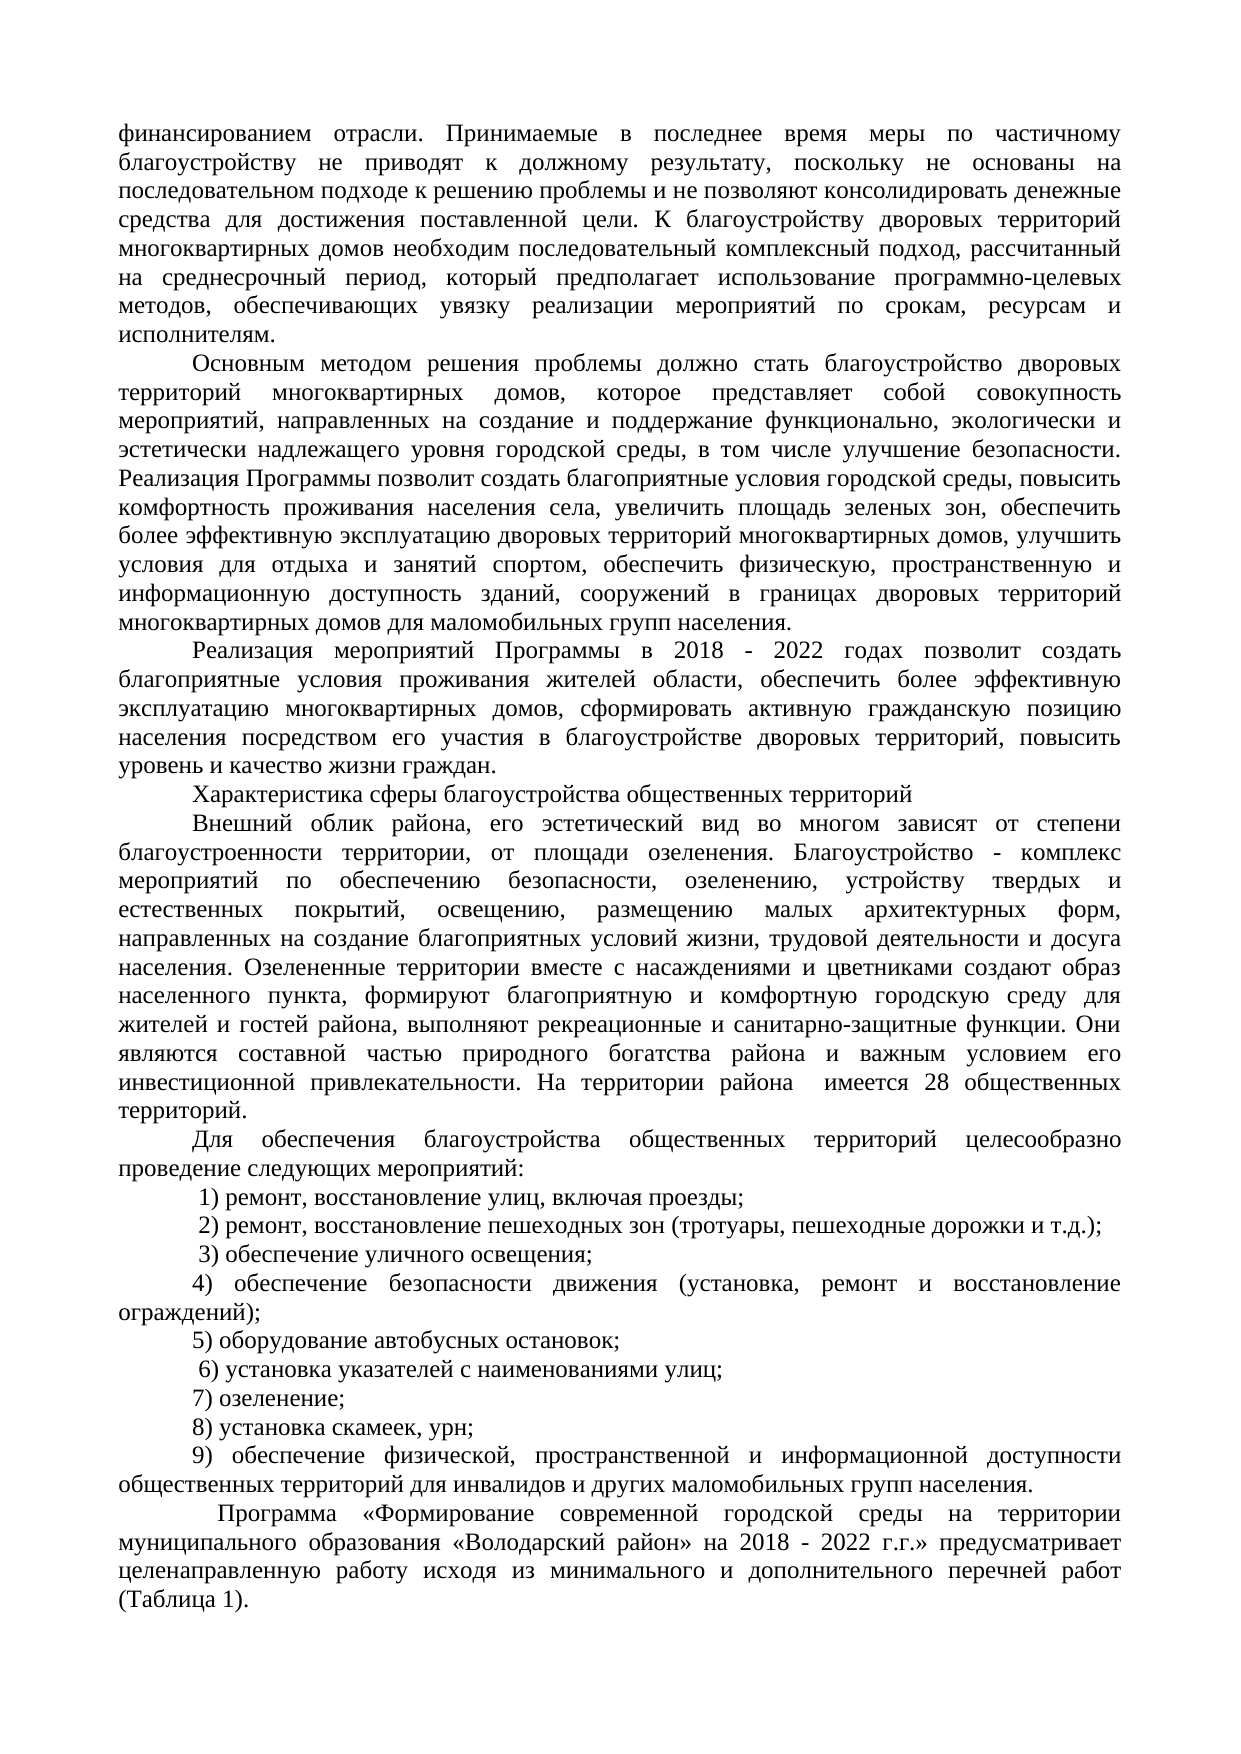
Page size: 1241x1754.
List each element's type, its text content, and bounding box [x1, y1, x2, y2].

list 2) ремонт, восстановление пешеходных зон (тротуары, пешеходные дорожки и т.д.); [118, 1211, 1122, 1239]
list 1) ремонт, восстановление улиц, включая проезды; [118, 1182, 1122, 1211]
list Характеристика сферы благоустройства общественных территорий [118, 779, 1122, 808]
list Основным методом решения проблемы должно стать благоустройство дворовых территорий многоквартирных домов, которое представляет собой совокупность мероприятий, направленных на создание и поддержание функционально, экологически и эстетически надлежащего уровня городской среды, в том числе улучшение безопасности. Реализация Программы позволит создать благоприятные условия городской среды, повысить комфортность проживания населения села, увеличить площадь зеленых зон, обеспечить более эффективную эксплуатацию дворовых территорий многоквартирных домов, улучшить условия для отдыха и занятий спортом, обеспечить физическую, пространственную и информационную доступность зданий, сооружений в границах дворовых территорий многоквартирных домов для маломобильных групп населения. [118, 348, 1122, 636]
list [118, 118, 1122, 348]
list 6) установка указателей с наименованиями улиц; [118, 1354, 1122, 1383]
list Реализация мероприятий Программы в 2018 - 2022 годах позволит создать благоприятные условия проживания жителей области, обеспечить более эффективную эксплуатацию многоквартирных домов, сформировать активную гражданскую позицию населения посредством его участия в благоустройстве дворовых территорий, повысить уровень и качество жизни граждан. [118, 636, 1122, 779]
list Внешний облик района, его эстетический вид во многом зависят от степени благоустроенности территории, от площади озеленения. Благоустройство - комплекс мероприятий по обеспечению безопасности, озеленению, устройству твердых и естественных покрытий, освещению, размещению малых архитектурных форм, направленных на создание благоприятных условий жизни, трудовой деятельности и досуга населения. Озелененные территории вместе с насаждениями и цветниками создают образ населенного пункта, формируют благоприятную и комфортную городскую среду для жителей и гостей района, выполняют рекреационные и санитарно-защитные функции. Они являются составной частью природного богатства района и важным условием его инвестиционной привлекательности. На территории района имеется 28 общественных территорий. [118, 808, 1122, 1124]
list Для обеспечения благоустройства общественных территорий целесообразно проведение следующих мероприятий: [118, 1124, 1122, 1182]
list 4) обеспечение безопасности движения (установка, ремонт и восстановление ограждений); [118, 1268, 1122, 1326]
list 3) обеспечение уличного освещения; [118, 1239, 1122, 1268]
list 7) озеленение; [118, 1383, 1122, 1412]
list 9) обеспечение физической, пространственной и информационной доступности общественных территорий для инвалидов и других маломобильных групп населения. [118, 1441, 1122, 1498]
list Программа «Формирование современной городской среды на территории муниципального образования «Володарский район» на 2018 - 2022 г.г.» предусматривает целенаправленную работу исходя из минимального и дополнительного перечней работ (Таблица 1). [118, 1498, 1122, 1613]
list 5) оборудование автобусных остановок; [118, 1326, 1122, 1354]
list 8) установка скамеек, урн; [118, 1412, 1122, 1441]
